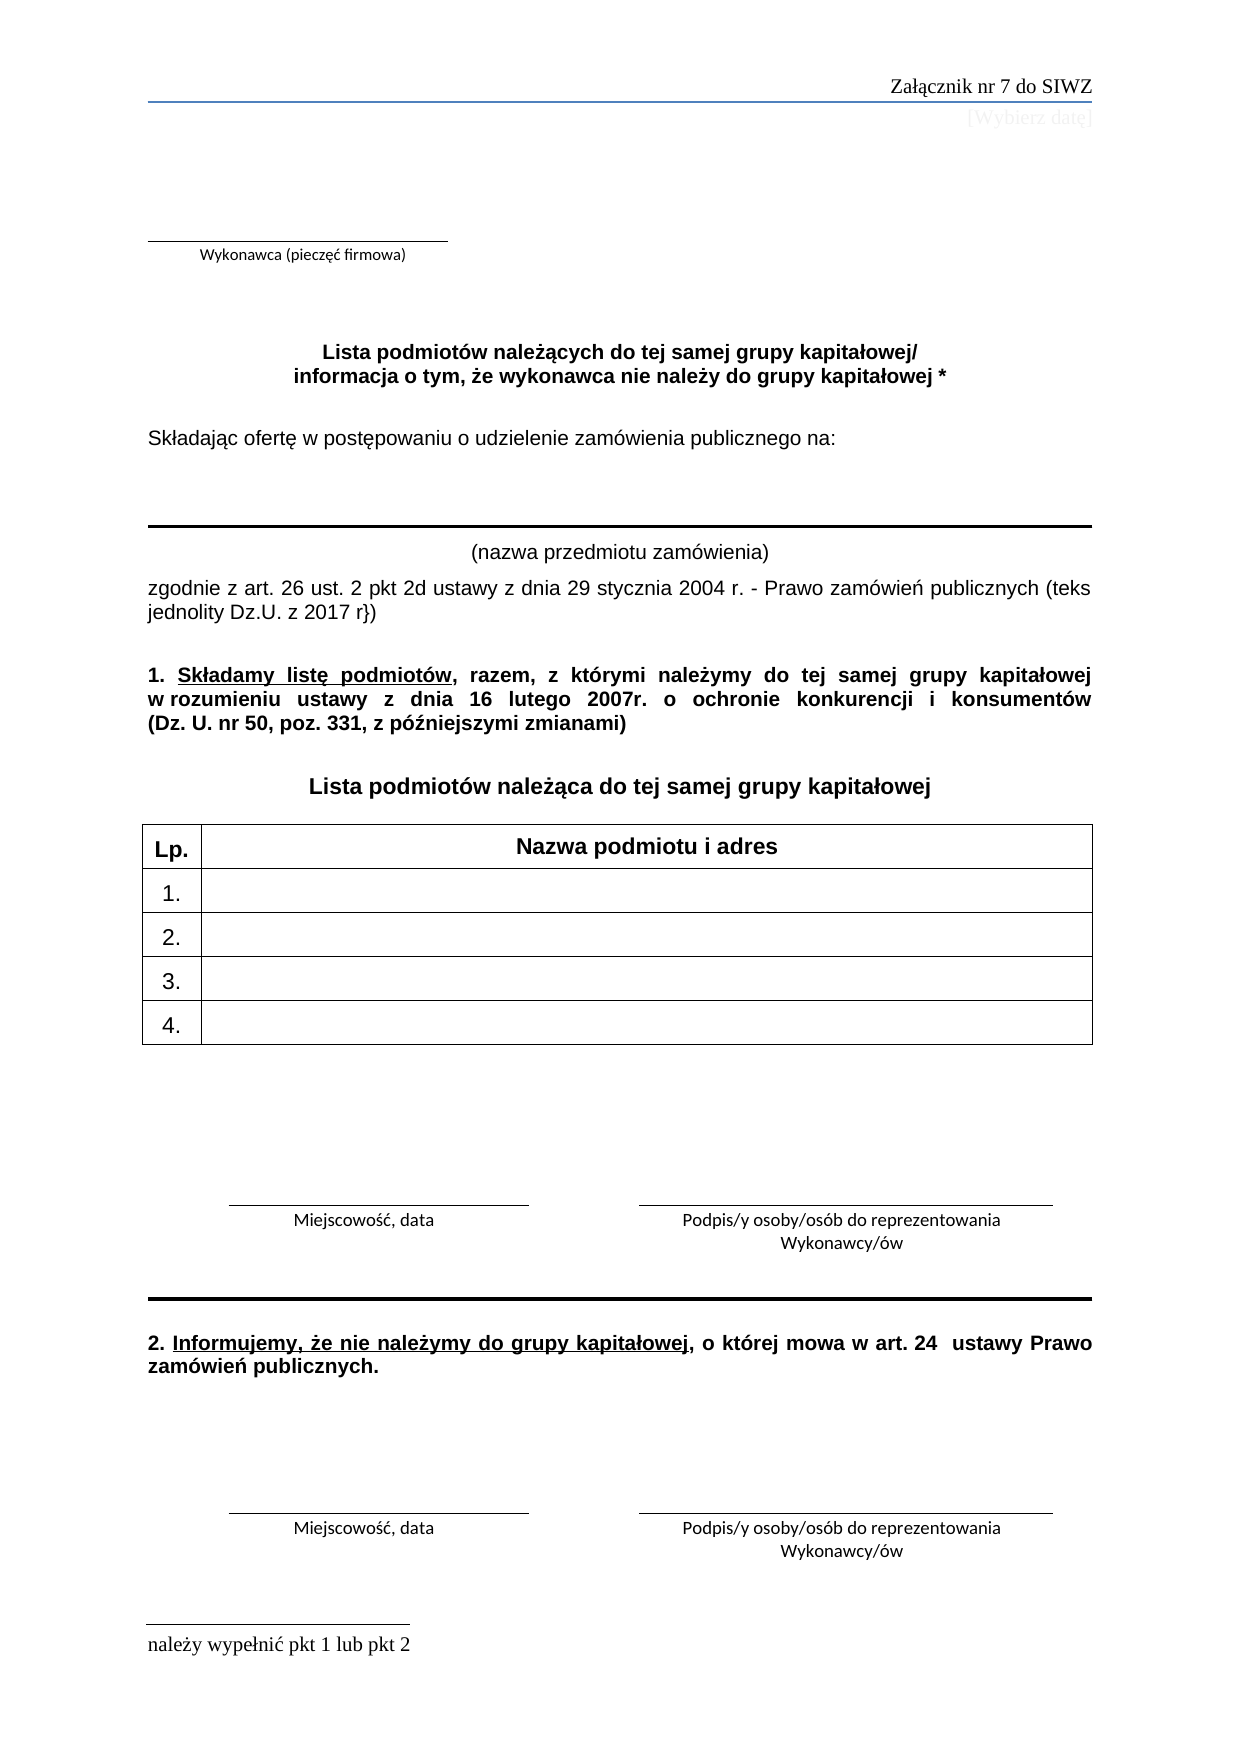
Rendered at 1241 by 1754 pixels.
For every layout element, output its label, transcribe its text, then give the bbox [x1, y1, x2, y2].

table_cell [202, 869, 1092, 912]
text 2. Informujemy, że nie należymy do grupy kapitałowej, o której mowa w art. 24 ustawy Prawo zamówień publicznych. [148, 1330, 1092, 1378]
table_cell [202, 913, 1092, 956]
table_header [591, 1183, 1122, 1208]
table_cell [202, 1001, 1092, 1044]
table_cell Miejscowość, data [136, 1516, 591, 1578]
table_header Lp. [143, 825, 201, 868]
table_cell 1. [143, 869, 201, 912]
table_header Nazwa podmiotu i adres [202, 825, 1092, 868]
table_header [136, 1183, 591, 1208]
table_cell 3. [143, 957, 201, 1000]
table_cell 4. [143, 1001, 201, 1044]
table_cell Miejscowość, data [136, 1208, 591, 1274]
table_cell Podpis/y osoby/osób do reprezentowania Wykonawcy/ów [591, 1516, 1122, 1578]
table_header [591, 1491, 1122, 1516]
table_cell 2. [143, 913, 201, 956]
text zgodnie z art. 26 ust. 2 pkt 2d ustawy z dnia 29 stycznia 2004 r. - Prawo zamówień publicznych (teks jednolity Dz.U. z 2017 r}) [148, 576, 1092, 624]
text 1. Składamy listę podmiotów, razem, z którymi należymy do tej samej grupy kapitałowej w rozumieniu ustawy z dnia 16 lutego 2007r. o ochronie konkurencji i konsumentów (Dz. U. nr 50, poz. 331, z późniejszymi zmianami) [148, 663, 1092, 735]
text Lista podmiotów należąca do tej samej grupy kapitałowej [148, 773, 1092, 799]
text Lista podmiotów należących do tej samej grupy kapitałowej/ informacja o tym, że wykonawca nie należy do grupy kapitałowej * [148, 340, 1092, 388]
text (nazwa przedmiotu zamówienia) [148, 540, 1092, 564]
table_header [136, 1491, 591, 1516]
table_cell [202, 957, 1092, 1000]
table_cell Podpis/y osoby/osób do reprezentowania Wykonawcy/ów [591, 1208, 1122, 1274]
text Wykonawca (pieczęć firmowa) [148, 244, 458, 265]
text Składając ofertę w postępowaniu o udzielenie zamówienia publicznego na: [148, 425, 1092, 449]
